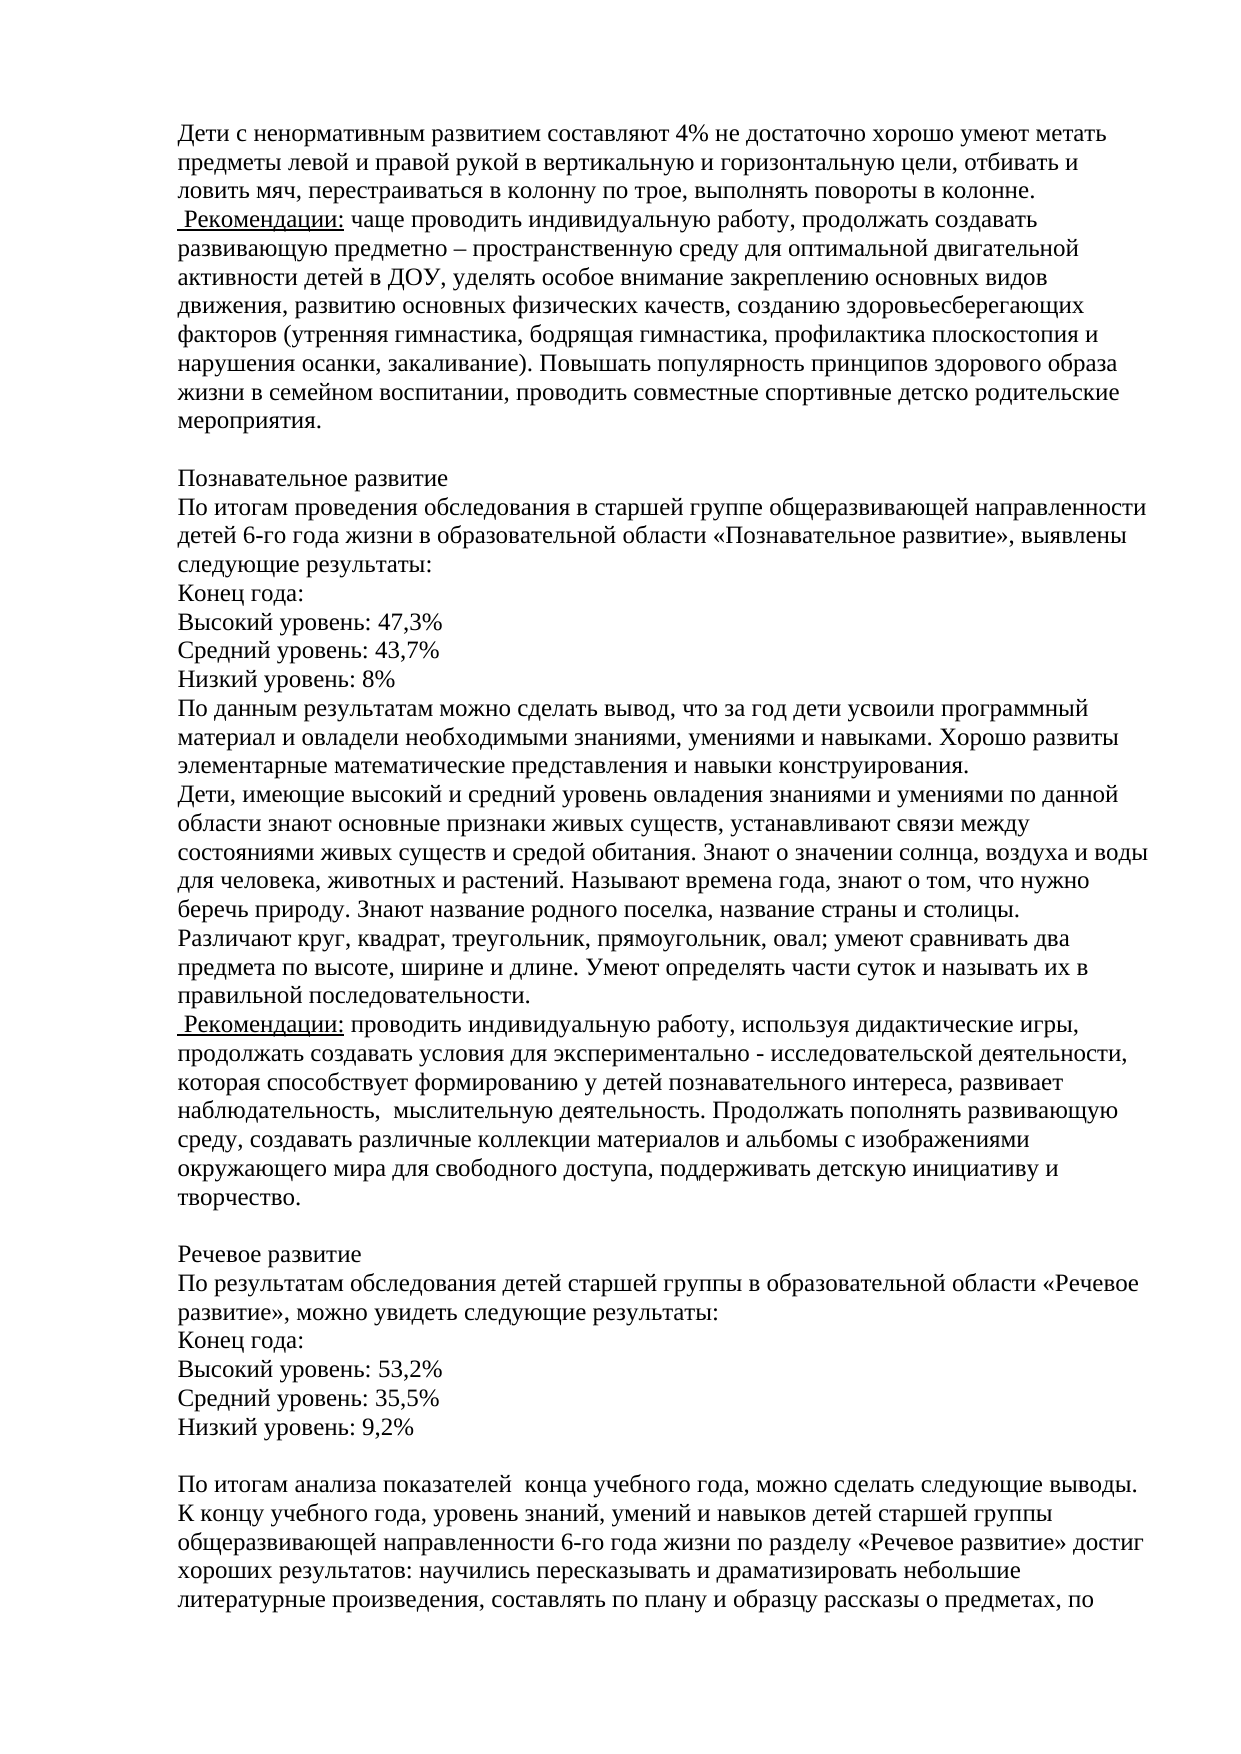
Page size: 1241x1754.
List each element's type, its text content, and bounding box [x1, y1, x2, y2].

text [177, 1469, 1152, 1613]
text Рекомендации: чаще проводить индивидуальную работу, продолжать создавать развивающую предметно – пространственную среду для оптимальной двигательной активности детей в ДОУ, уделять особое внимание закреплению основных видов движения, развитию основных физических качеств, созданию здоровьесберегающих факторов (утренняя гимнастика, бодрящая гимнастика, профилактика плоскостопия и нарушения осанки, закаливание). Повышать популярность принципов здорового образа жизни в семейном воспитании, проводить совместные спортивные детско родительские мероприятия. [177, 204, 1152, 434]
text Дети, имеющие высокий и средний уровень овладения знаниями и умениями по данной области знают основные признаки живых существ, устанавливают связи между состояниями живых существ и средой обитания. Знают о значении солнца, воздуха и воды для человека, животных и растений. Называют времена года, знают о том, что нужно беречь природу. Знают название родного поселка, название страны и столицы. [177, 779, 1152, 923]
text По данным результатам можно сделать вывод, что за год дети усвоили программный материал и овладели необходимыми знаниями, умениями и навыками. Хорошо развиты элементарные математические представления и навыки конструирования. [177, 693, 1152, 779]
text Дети с ненормативным развитием составляют 4% не достаточно хорошо умеют метать предметы левой и правой рукой в вертикальную и горизонтальную цели, отбивать и ловить мяч, перестраиваться в колонну по трое, выполнять повороты в колонне. [177, 118, 1152, 204]
text Различают круг, квадрат, треугольник, прямоугольник, овал; умеют сравнивать два предмета по высоте, ширине и длине. Умеют определять части суток и называть их в правильной последовательности. [177, 923, 1152, 1009]
text Высокий уровень: 53,2% [177, 1354, 1152, 1383]
text Высокий уровень: 47,3% [177, 607, 1152, 636]
text Низкий уровень: 9,2% [177, 1412, 1152, 1441]
text По результатам обследования детей старшей группы в образовательной области «Речевое развитие», можно увидеть следующие результаты: [177, 1268, 1152, 1326]
text Рекомендации: проводить индивидуальную работу, используя дидактические игры, продолжать создавать условия для экспериментально - исследовательской деятельности, которая способствует формированию у детей познавательного интереса, развивает наблюдательность, мыслительную деятельность. Продолжать пополнять развивающую среду, создавать различные коллекции материалов и альбомы с изображениями окружающего мира для свободного доступа, поддерживать детскую инициативу и творчество. [177, 1009, 1152, 1211]
text Конец года: [177, 1326, 1152, 1354]
text По итогам проведения обследования в старшей группе общеразвивающей направленности детей 6-го года жизни в образовательной области «Познавательное развитие», выявлены следующие результаты: [177, 492, 1152, 578]
text Конец года: [177, 578, 1152, 607]
text Речевое развитие [177, 1239, 1152, 1268]
text Средний уровень: 35,5% [177, 1383, 1152, 1412]
text Познавательное развитие [177, 463, 1152, 492]
text Средний уровень: 43,7% [177, 636, 1152, 664]
text Низкий уровень: 8% [177, 664, 1152, 693]
